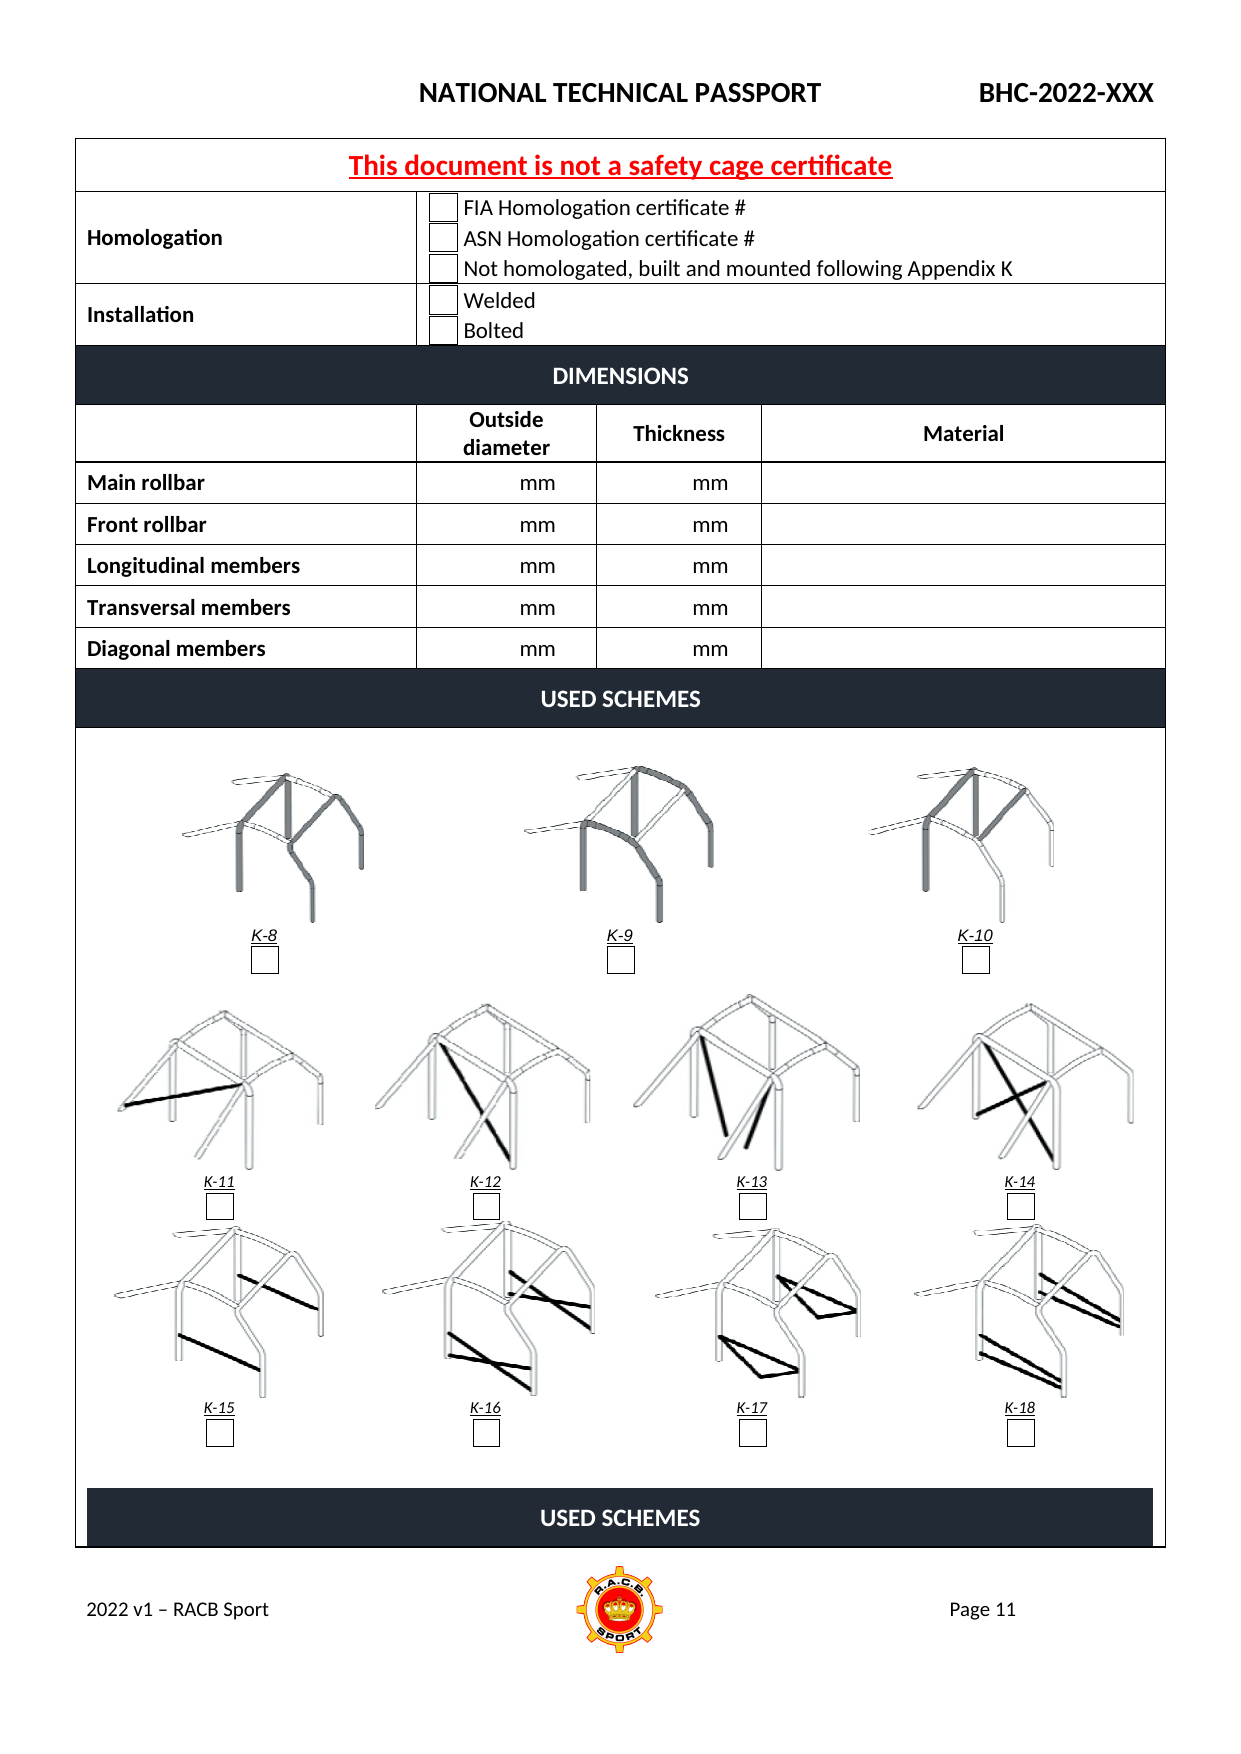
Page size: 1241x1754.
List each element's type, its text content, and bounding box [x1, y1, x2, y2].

picture [576, 1566, 663, 1653]
table_cell [762, 463, 1165, 503]
table_cell mm [597, 504, 761, 544]
table_cell mm [597, 628, 761, 668]
table_cell Front rollbar [76, 504, 416, 544]
table_cell Welded Bolted [417, 284, 1165, 345]
table_cell Transversal members [76, 586, 416, 627]
table_cell Outside diameter [417, 405, 596, 461]
table_cell Longitudinal members [76, 545, 416, 585]
table_cell Installation [76, 284, 416, 345]
table_cell mm [597, 586, 761, 627]
table_cell FIA Homologation certificate # ASN Homologation certificate # Not homologated, built and mounted following Appendix K [417, 192, 1165, 283]
table_cell DIMENSIONS [76, 346, 1165, 404]
table_cell Material [762, 405, 1165, 461]
table_cell USED SCHEMES [76, 669, 1165, 727]
table_cell mm [597, 545, 761, 585]
table_cell mm [417, 628, 596, 668]
table_cell [762, 586, 1165, 627]
table_cell mm [417, 463, 596, 503]
table_cell This document is not a safety cage certificate [76, 139, 1165, 191]
table_cell [762, 545, 1165, 585]
table_cell [762, 628, 1165, 668]
table_cell [76, 405, 416, 461]
table_cell [76, 728, 1165, 1546]
table_cell mm [417, 545, 596, 585]
table_cell mm [417, 586, 596, 627]
table_cell mm [597, 463, 761, 503]
table_cell Homologation [76, 192, 416, 283]
table_cell mm [417, 504, 596, 544]
table_cell [762, 504, 1165, 544]
table_cell Diagonal members [76, 628, 416, 668]
table_cell Main rollbar [76, 463, 416, 503]
table_cell Thickness [597, 405, 761, 461]
